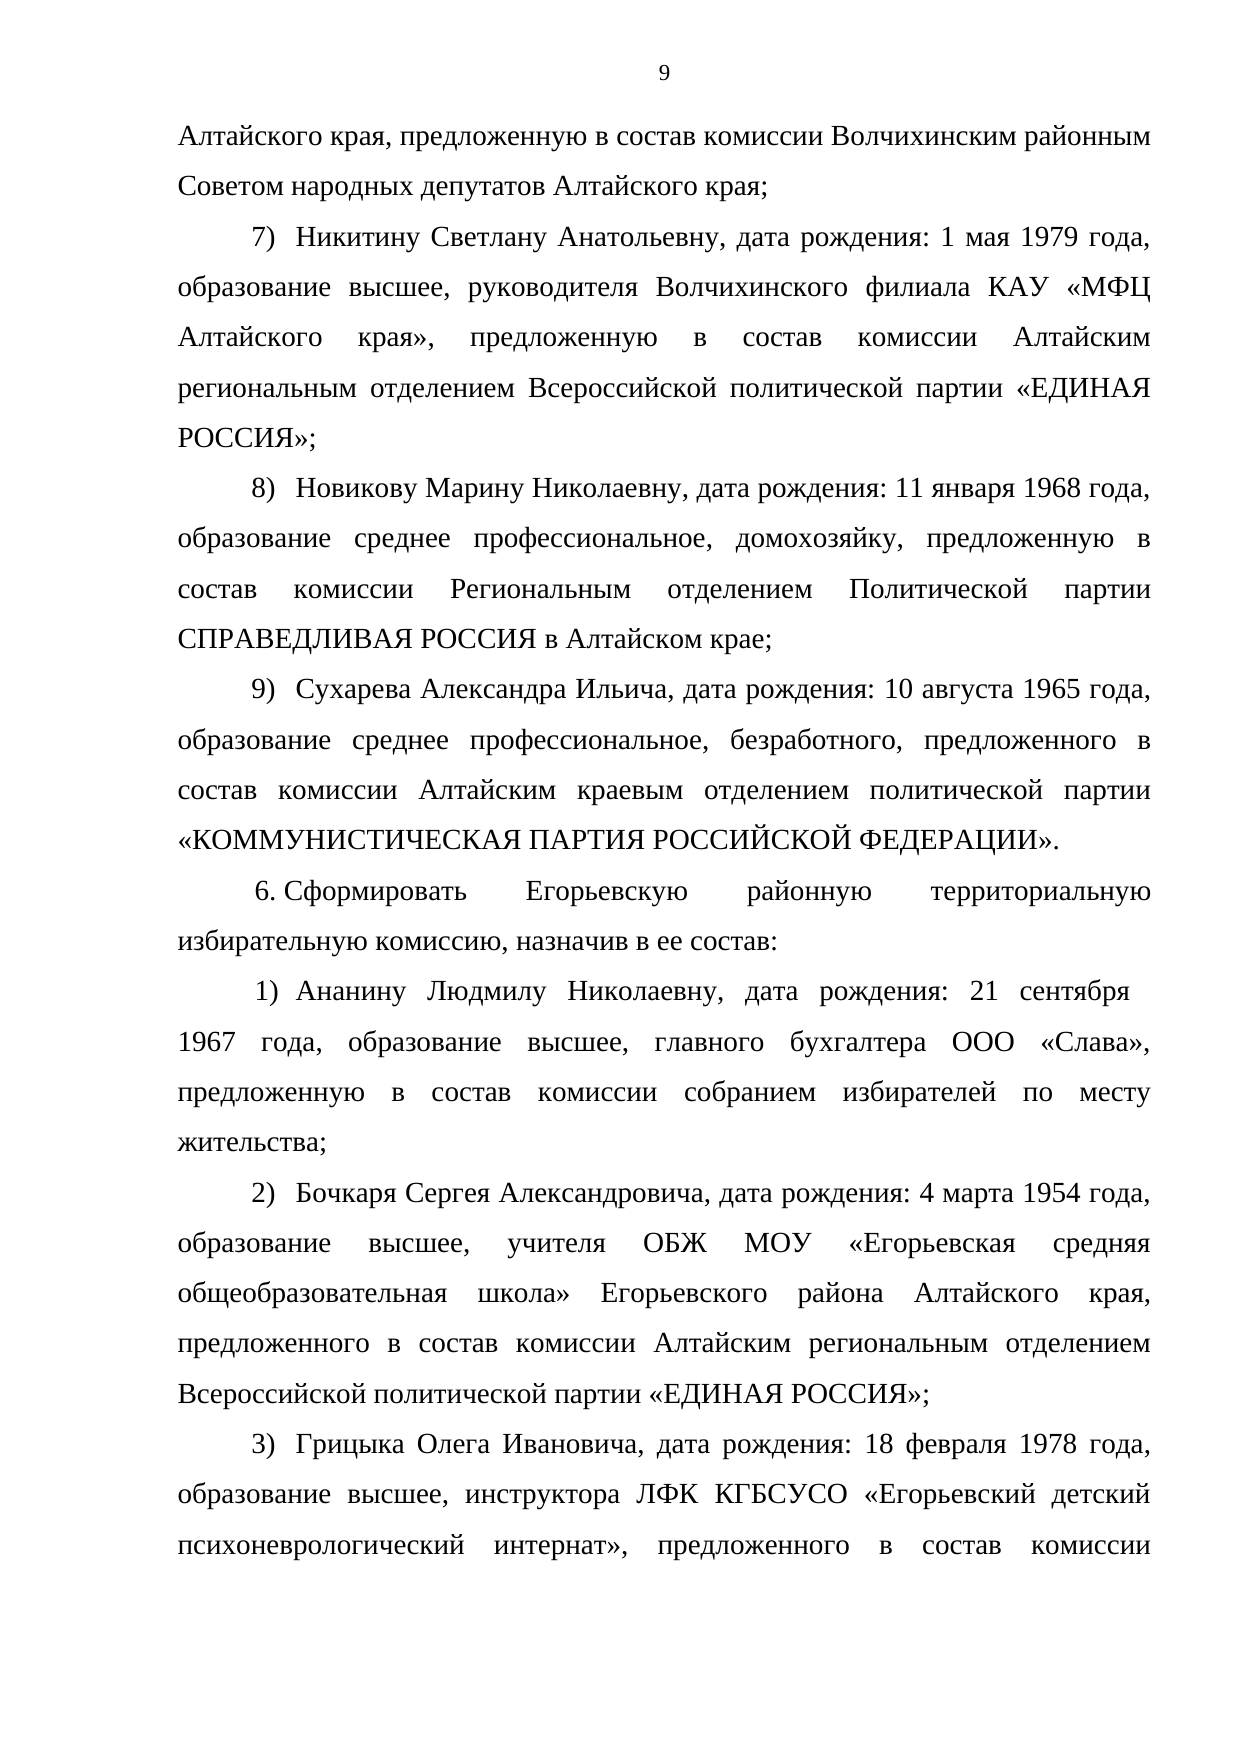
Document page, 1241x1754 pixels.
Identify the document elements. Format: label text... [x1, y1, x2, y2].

list Сухарева Александра Ильича, дата рождения: 10 августа 1965 года, образование среднее профессиональное, безработного, предложенного в состав комиссии Алтайским краевым отделением политической партии «КОММУНИСТИЧЕСКАЯ ПАРТИЯ РОССИЙСКОЙ ФЕДЕРАЦИИ». [177, 672, 1152, 856]
list Никитину Светлану Анатольевну, дата рождения: 1 мая 1979 года, образование высшее, руководителя Волчихинского филиала КАУ «МФЦ Алтайского края», предложенную в состав комиссии Алтайским региональным отделением Всероссийской политической партии «ЕДИНАЯ РОССИЯ»; [177, 219, 1152, 453]
text 6. Сформировать Егорьевскую районную территориальную избирательную комиссию, назначив в ее состав: [177, 873, 1152, 957]
list Бочкаря Сергея Александровича, дата рождения: 4 марта 1954 года, образование высшее, учителя ОБЖ МОУ «Егорьевская средняя общеобразовательная школа» Егорьевского района Алтайского края, предложенного в состав комиссии Алтайским региональным отделением Всероссийской политической партии «ЕДИНАЯ РОССИЯ»; [177, 1175, 1152, 1409]
list Новикову Марину Николаевну, дата рождения: 11 января 1968 года, образование среднее профессиональное, домохозяйку, предложенную в состав комиссии Региональным отделением Политической партии СПРАВЕДЛИВАЯ РОССИЯ в Алтайском крае; [177, 470, 1152, 655]
list Ананину Людмилу Николаевну, дата рождения: 21 сентября 1967 года, образование высшее, главного бухгалтера ООО «Слава», предложенную в состав комиссии собранием избирателей по месту жительства; [177, 973, 1152, 1158]
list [177, 118, 1152, 202]
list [177, 1426, 1152, 1560]
